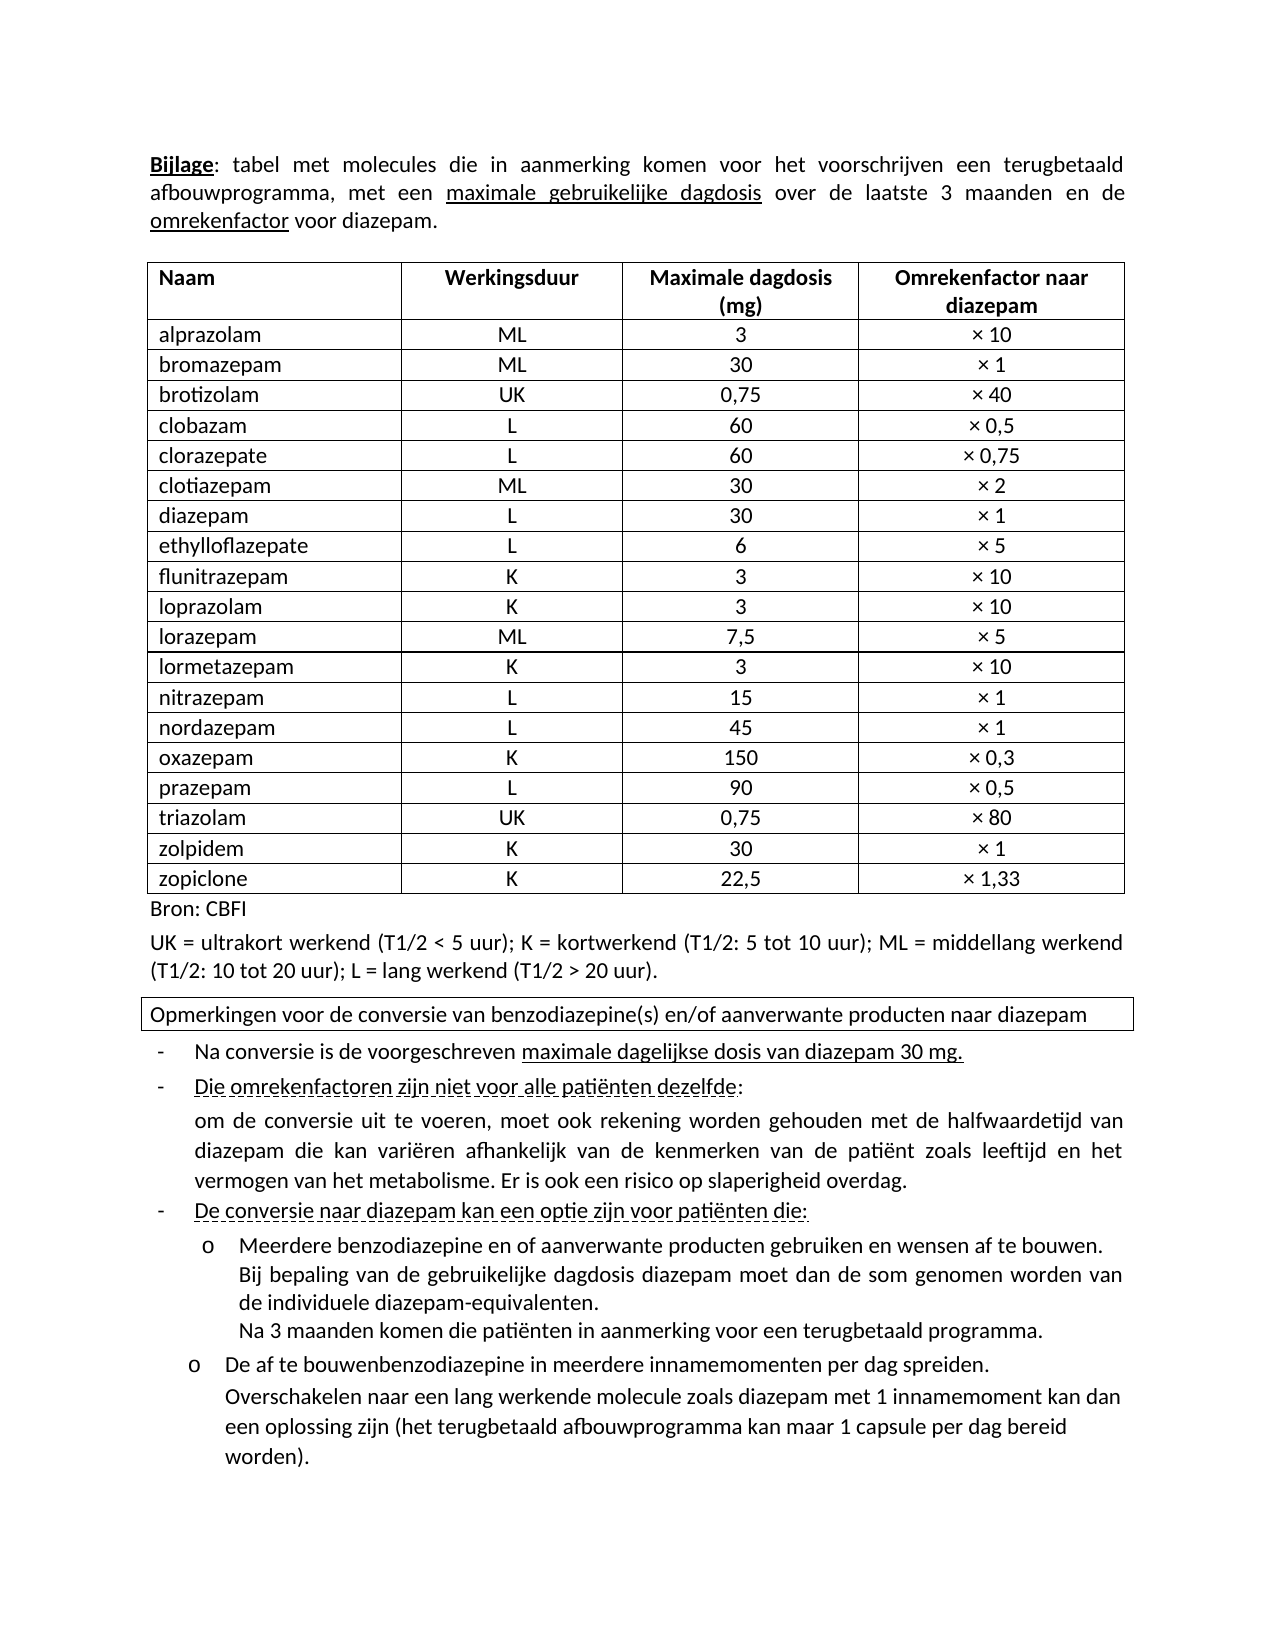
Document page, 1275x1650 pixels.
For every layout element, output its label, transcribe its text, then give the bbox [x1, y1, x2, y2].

table_cell × 0,5 [859, 773, 1124, 802]
list Meerdere benzodiazepine en of aanverwante producten gebruiken en wensen af te bouwen. [201, 1231, 1125, 1260]
table_cell alprazolam [148, 320, 401, 349]
table_cell K [402, 653, 622, 682]
table_cell 30 [623, 834, 858, 863]
list De af te bouwenbenzodiazepine in meerdere innamemomenten per dag spreiden. Overschakelen naar een lang werkende molecule zoals diazepam met 1 innamemoment kan dan een oplossing zijn (het terugbetaald afbouwprogramma kan maar 1 capsule per dag bereid worden). [187, 1350, 1125, 1470]
table_cell triazolam [148, 804, 401, 833]
table_cell 30 [623, 501, 858, 531]
table_cell UK [402, 804, 622, 833]
table_cell 0,75 [623, 381, 858, 410]
table_cell UK [402, 381, 622, 410]
text om de conversie uit te voeren, moet ook rekening worden gehouden met de halfwaardetijd van diazepam die kan variëren afhankelijk van de kenmerken van de patiënt zoals leeftijd en het vermogen van het metabolisme. Er is ook een risico op slaperigheid overdag. [194, 1106, 1125, 1194]
table_cell oxazepam [148, 743, 401, 772]
table_cell L [402, 773, 622, 802]
table_cell × 1 [859, 713, 1124, 742]
table_header Omrekenfactor naar diazepam [859, 263, 1124, 319]
table_cell × 10 [859, 592, 1124, 621]
table_cell 60 [623, 411, 858, 440]
table_cell × 5 [859, 532, 1124, 561]
table_cell × 0,5 [859, 411, 1124, 440]
table_cell × 2 [859, 471, 1124, 500]
text Bij bepaling van de gebruikelijke dagdosis diazepam moet dan de som genomen worden van de individuele diazepam-equivalenten. [239, 1260, 1125, 1316]
list Die omrekenfactoren zijn niet voor alle patiënten dezelfde: [157, 1072, 1125, 1100]
table_cell × 10 [859, 653, 1124, 682]
table_cell 30 [623, 471, 858, 500]
table_cell × 10 [859, 320, 1124, 349]
table_cell × 0,3 [859, 743, 1124, 772]
table_cell ML [402, 471, 622, 500]
table_cell 3 [623, 562, 858, 591]
table_cell 150 [623, 743, 858, 772]
table_cell zolpidem [148, 834, 401, 863]
table_cell L [402, 501, 622, 531]
table_cell clobazam [148, 411, 401, 440]
table_cell prazepam [148, 773, 401, 802]
table_cell L [402, 411, 622, 440]
table_cell ML [402, 622, 622, 651]
table_cell × 1 [859, 683, 1124, 712]
table_cell 0,75 [623, 804, 858, 833]
table_cell 6 [623, 532, 858, 561]
table_cell × 1 [859, 350, 1124, 379]
table_cell K [402, 834, 622, 863]
table_cell loprazolam [148, 592, 401, 621]
table_cell nordazepam [148, 713, 401, 742]
table_cell × 1 [859, 501, 1124, 531]
table_cell zopiclone [148, 864, 401, 893]
table_cell 7,5 [623, 622, 858, 651]
table_cell brotizolam [148, 381, 401, 410]
table_cell ML [402, 350, 622, 379]
table_cell 90 [623, 773, 858, 802]
table_cell K [402, 562, 622, 591]
table_cell 22,5 [623, 864, 858, 893]
list De conversie naar diazepam kan een optie zijn voor patiënten die: [157, 1197, 1125, 1225]
text Opmerkingen voor de conversie van benzodiazepine(s) en/of aanverwante producten naar diazepam [142, 998, 1133, 1030]
table_cell ethylloflazepate [148, 532, 401, 561]
table_cell lormetazepam [148, 653, 401, 682]
table_cell L [402, 683, 622, 712]
table_cell × 10 [859, 562, 1124, 591]
table_cell 3 [623, 592, 858, 621]
table_cell clotiazepam [148, 471, 401, 500]
table_header Werkingsduur [402, 263, 622, 319]
table_cell × 5 [859, 622, 1124, 651]
table_cell lorazepam [148, 622, 401, 651]
table_cell K [402, 864, 622, 893]
table_cell flunitrazepam [148, 562, 401, 591]
table_cell × 1,33 [859, 864, 1124, 893]
table_cell K [402, 592, 622, 621]
table_header Maximale dagdosis (mg) [623, 263, 858, 319]
list Na conversie is de voorgeschreven maximale dagelijkse dosis van diazepam 30 mg. [157, 1037, 1125, 1066]
table_cell × 1 [859, 834, 1124, 863]
table_cell clorazepate [148, 441, 401, 470]
table_cell 3 [623, 320, 858, 349]
table_cell 30 [623, 350, 858, 379]
text Na 3 maanden komen die patiënten in aanmerking voor een terugbetaald programma. [239, 1316, 1125, 1344]
table_cell × 0,75 [859, 441, 1124, 470]
table_cell L [402, 713, 622, 742]
text Bijlage: tabel met molecules die in aanmerking komen voor het voorschrijven een terugbetaald afbouwprogramma, met een maximale gebruikelijke dagdosis over de laatste 3 maanden en de omrekenfactor voor diazepam. [150, 150, 1125, 234]
table_cell L [402, 441, 622, 470]
table_cell diazepam [148, 501, 401, 531]
table_cell nitrazepam [148, 683, 401, 712]
table_cell K [402, 743, 622, 772]
text Bron: CBFI [150, 894, 1125, 922]
table_header Naam [148, 263, 401, 319]
table_cell bromazepam [148, 350, 401, 379]
table_cell × 40 [859, 381, 1124, 410]
table_cell ML [402, 320, 622, 349]
table_cell 60 [623, 441, 858, 470]
text UK = ultrakort werkend (T1/2 < 5 uur); K = kortwerkend (T1/2: 5 tot 10 uur); ML = middellang werkend (T1/2: 10 tot 20 uur); L = lang werkend (T1/2 > 20 uur). [150, 928, 1125, 984]
table_cell × 80 [859, 804, 1124, 833]
table_cell 45 [623, 713, 858, 742]
table_cell 3 [623, 653, 858, 682]
table_cell 15 [623, 683, 858, 712]
table_cell L [402, 532, 622, 561]
